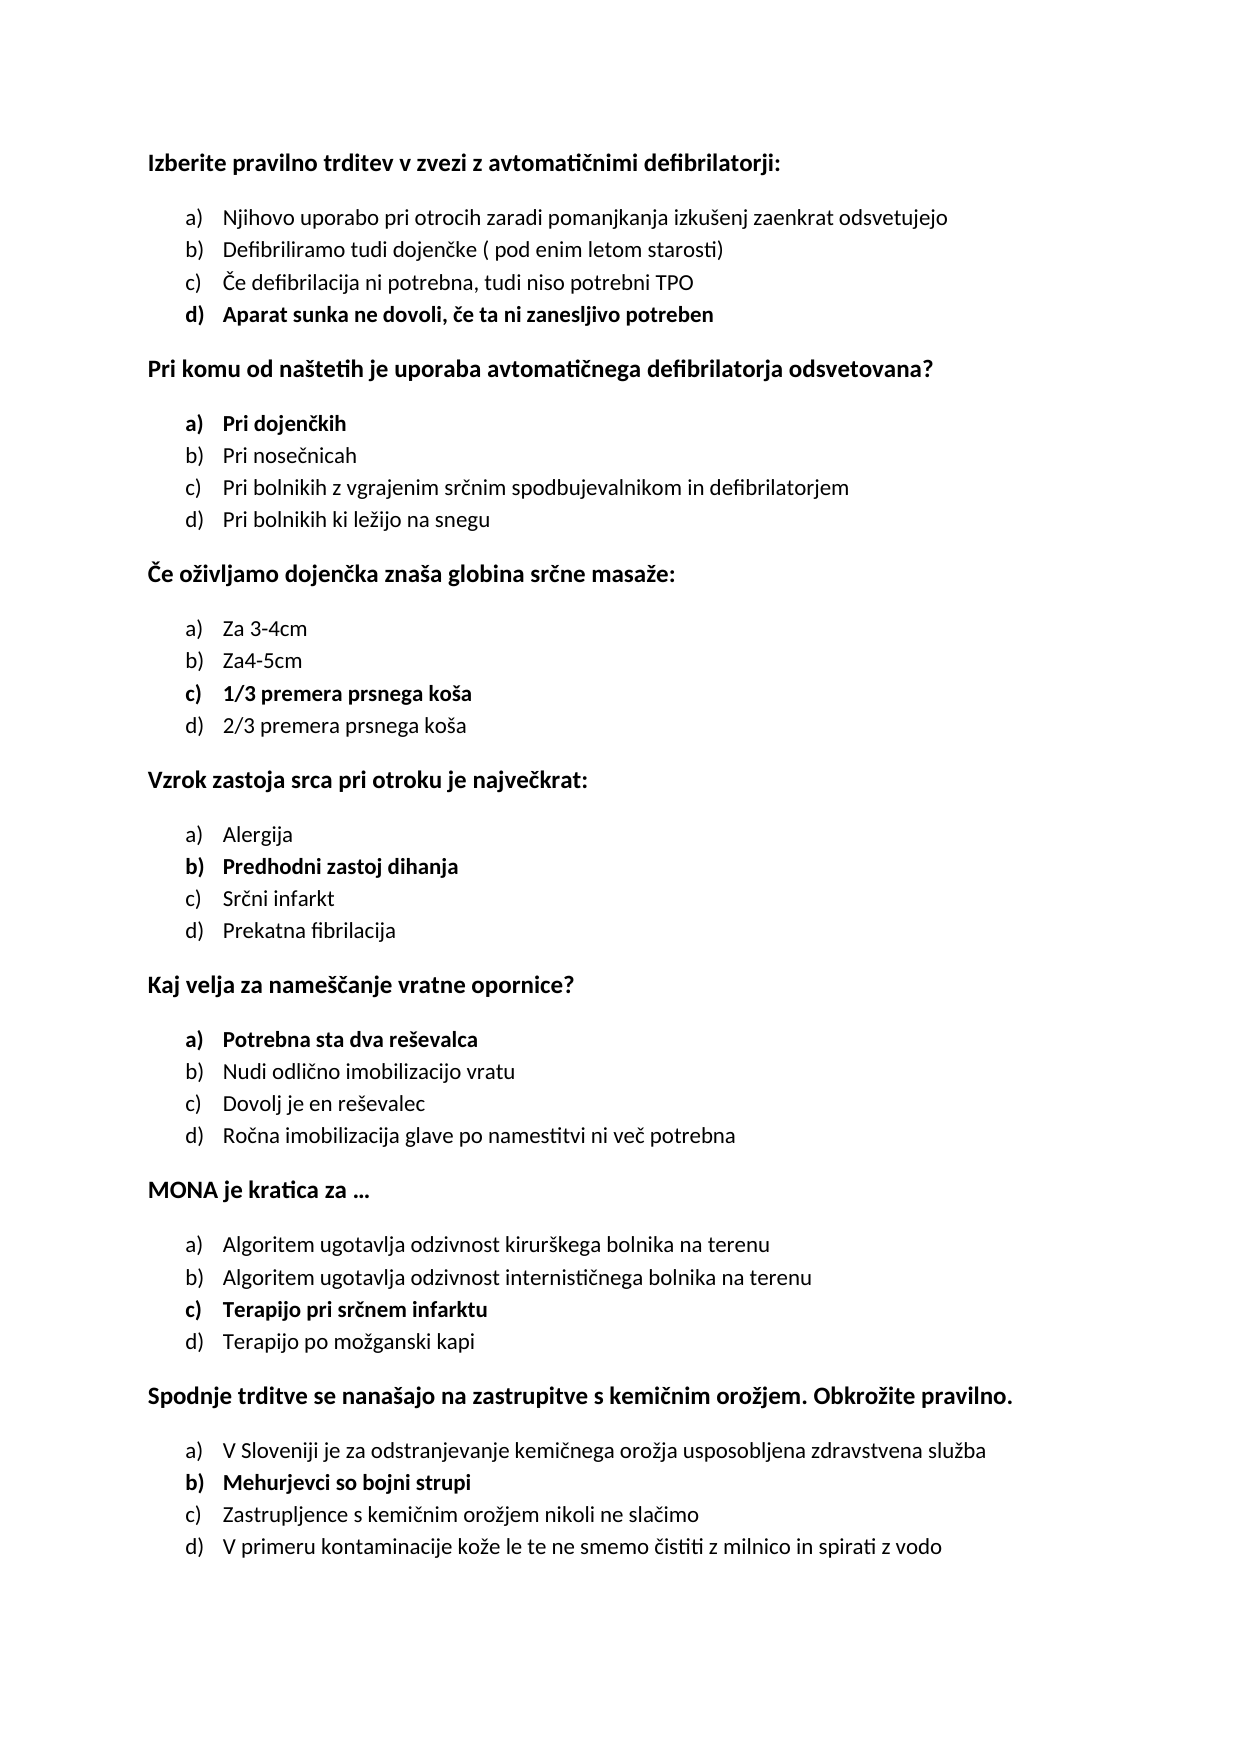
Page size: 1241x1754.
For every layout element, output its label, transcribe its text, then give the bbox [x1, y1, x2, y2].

list Dovolj je en reševalec [185, 1089, 1093, 1117]
list Algoritem ugotavlja odzivnost kirurškega bolnika na terenu [185, 1231, 1093, 1258]
list Pri nosečnicah [185, 441, 1093, 469]
list 1/3 premera prsnega koša [185, 679, 1093, 707]
list Prekatna fibrilacija [185, 916, 1093, 944]
text Izberite pravilno trditev v zvezi z avtomatičnimi defibrilatorji: [148, 148, 1093, 178]
list Za 3-4cm [185, 614, 1093, 642]
list Pri bolnikih ki ležijo na snegu [185, 505, 1093, 533]
list Zastrupljence s kemičnim orožjem nikoli ne slačimo [185, 1500, 1093, 1528]
list V Sloveniji je za odstranjevanje kemičnega orožja usposobljena zdravstvena služba [185, 1436, 1093, 1464]
text Pri komu od naštetih je uporaba avtomatičnega defibrilatorja odsvetovana? [148, 353, 1093, 383]
list Pri bolnikih z vgrajenim srčnim spodbujevalnikom in defibrilatorjem [185, 473, 1093, 501]
list Predhodni zastoj dihanja [185, 852, 1093, 880]
list Algoritem ugotavlja odzivnost internističnega bolnika na terenu [185, 1263, 1093, 1291]
list Potrebna sta dva reševalca [185, 1025, 1093, 1053]
list Terapijo po možganski kapi [185, 1327, 1093, 1355]
list 2/3 premera prsnega koša [185, 711, 1093, 739]
list Če defibrilacija ni potrebna, tudi niso potrebni TPO [185, 268, 1093, 296]
text Spodnje trditve se nanašajo na zastrupitve s kemičnim orožjem. Obkrožite pravilno. [148, 1380, 1093, 1411]
list V primeru kontaminacije kože le te ne smemo čistiti z milnico in spirati z vodo [185, 1532, 1093, 1561]
list Terapijo pri srčnem infarktu [185, 1295, 1093, 1323]
text Vzrok zastoja srca pri otroku je največkrat: [148, 764, 1093, 794]
list Njihovo uporabo pri otrocih zaradi pomanjkanja izkušenj zaenkrat odsvetujejo [185, 203, 1093, 231]
text Kaj velja za nameščanje vratne opornice? [148, 969, 1093, 1000]
list Nudi odlično imobilizacijo vratu [185, 1057, 1093, 1085]
text Če oživljamo dojenčka znaša globina srčne masaže: [148, 558, 1093, 589]
list Mehurjevci so bojni strupi [185, 1468, 1093, 1496]
list Defibriliramo tudi dojenčke ( pod enim letom starosti) [185, 236, 1093, 264]
list Alergija [185, 820, 1093, 848]
list Aparat sunka ne dovoli, če ta ni zanesljivo potreben [185, 300, 1093, 328]
list Srčni infarkt [185, 884, 1093, 912]
text MONA je kratica za … [148, 1175, 1093, 1205]
list Za4-5cm [185, 646, 1093, 674]
list Ročna imobilizacija glave po namestitvi ni več potrebna [185, 1122, 1093, 1150]
list Pri dojenčkih [185, 409, 1093, 437]
